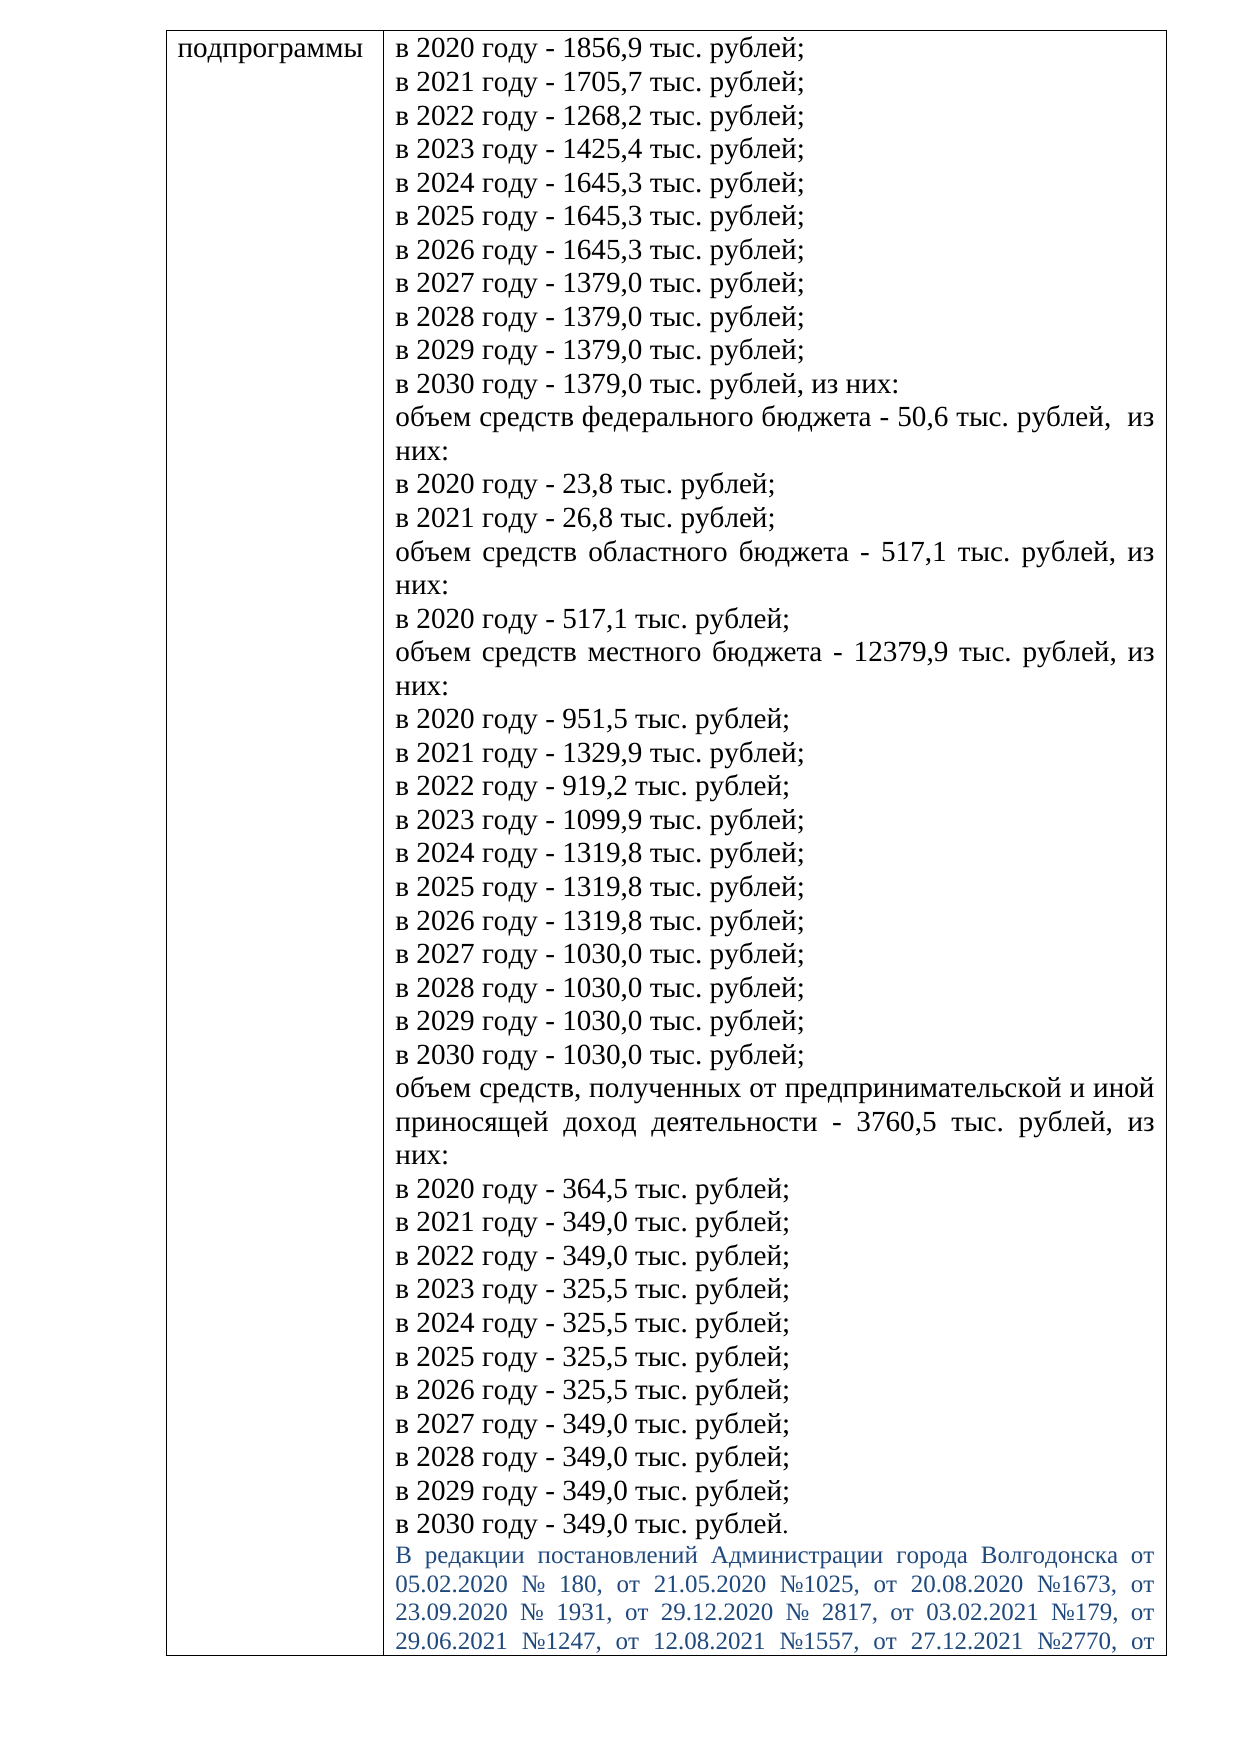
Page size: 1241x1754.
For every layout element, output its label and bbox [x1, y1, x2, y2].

table_cell [167, 31, 383, 1655]
table_cell [384, 31, 1166, 1655]
